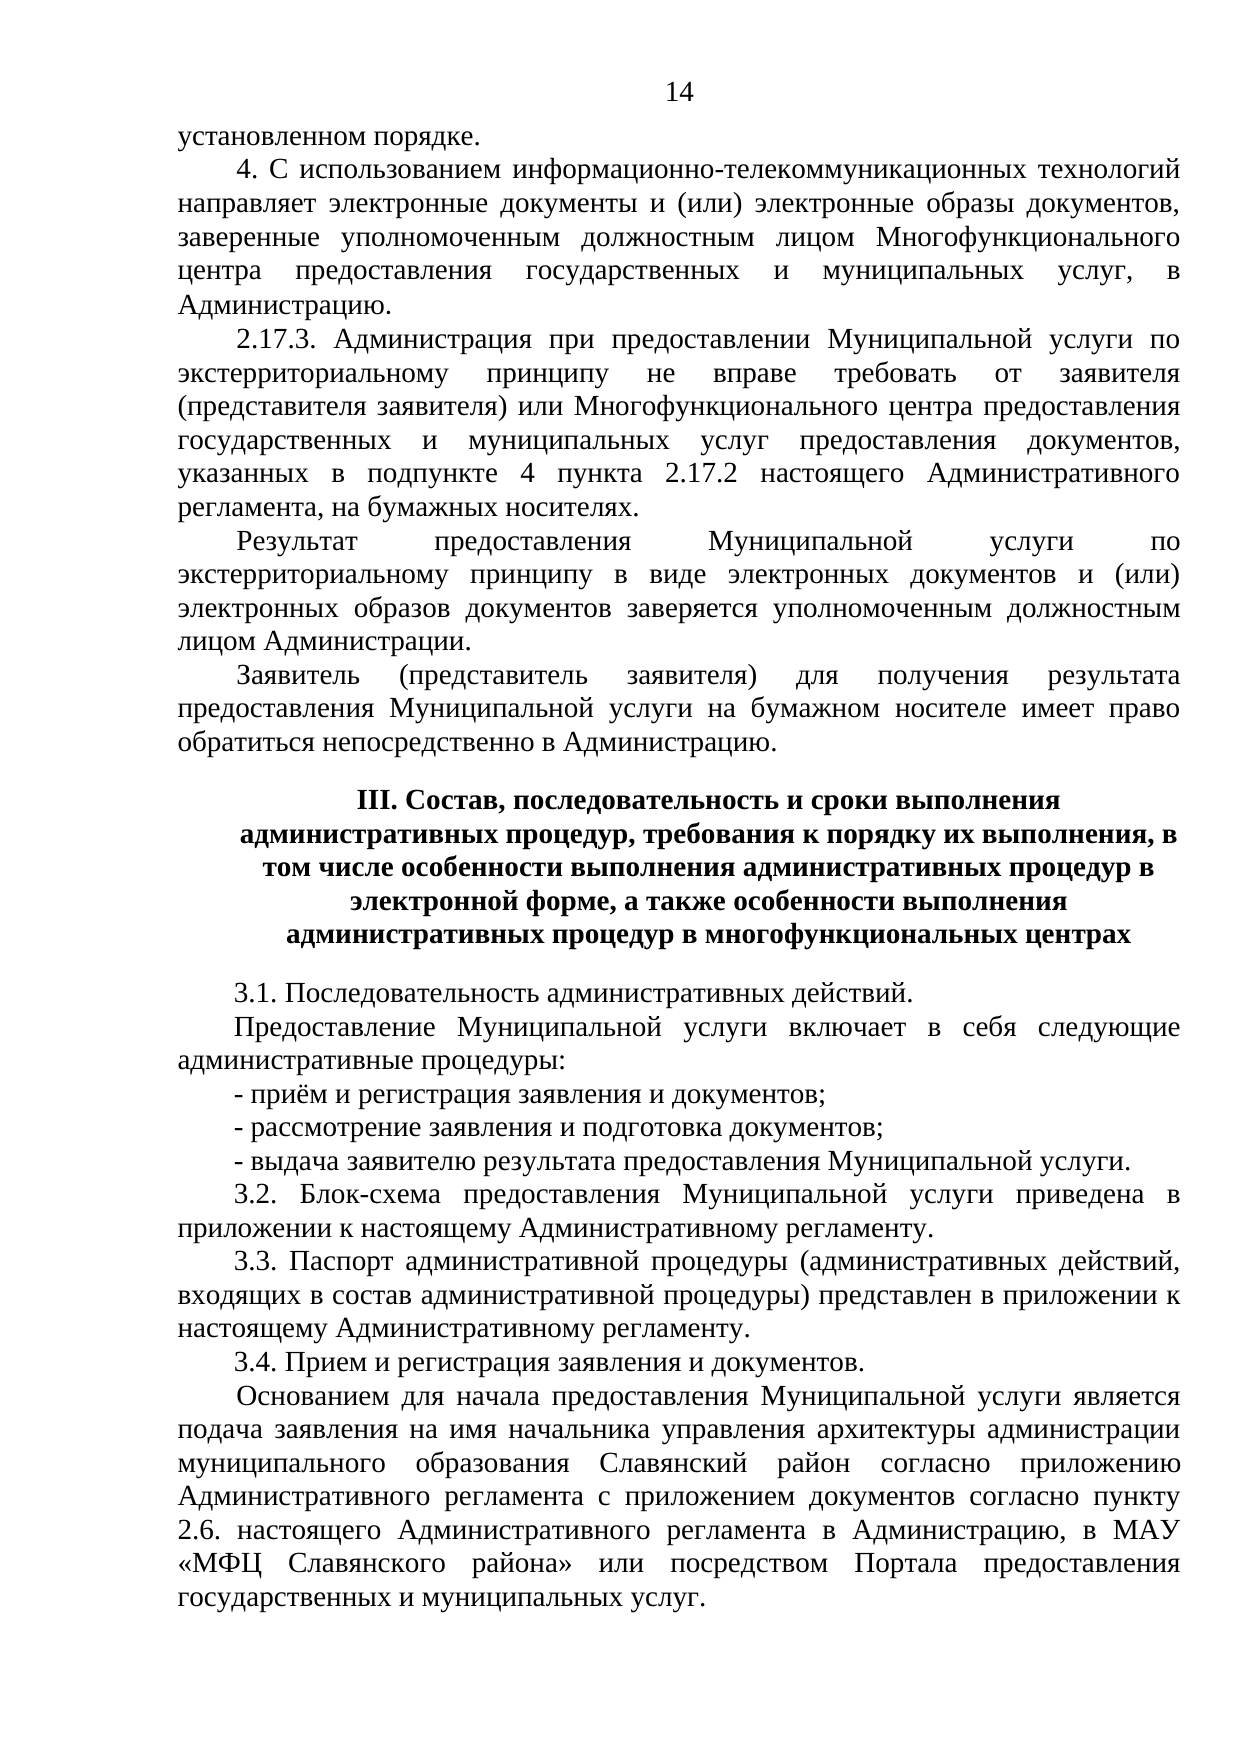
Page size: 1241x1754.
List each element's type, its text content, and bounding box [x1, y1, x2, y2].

text 3.1. Последовательность административных действий. [177, 975, 1181, 1009]
text Заявитель (представитель заявителя) для получения результата предоставления Муниципальной услуги на бумажном носителе имеет право обратиться непосредственно в Администрацию. [177, 657, 1181, 757]
text - выдача заявителю результата предоставления Муниципальной услуги. [177, 1143, 1181, 1176]
text Результат предоставления Муниципальной услуги по экстерриториальному принципу в виде электронных документов и (или) электронных образов документов заверяется уполномоченным должностным лицом Администрации. [177, 523, 1181, 657]
text - приём и регистрация заявления и документов; [177, 1076, 1181, 1109]
text III. Состав, последовательность и сроки выполнения административных процедур, требования к порядку их выполнения, в том числе особенности выполнения административных процедур в электронной форме, а также особенности выполнения административных процедур в многофункциональных центрах [236, 782, 1181, 950]
text Предоставление Муниципальной услуги включает в себя следующие административные процедуры: [177, 1009, 1181, 1076]
text 3.4. Прием и регистрация заявления и документов. [177, 1344, 1181, 1378]
text 3.3. Паспорт административной процедуры (административных действий, входящих в состав административной процедуры) представлен в приложении к настоящему Административному регламенту. [177, 1243, 1181, 1344]
text - рассмотрение заявления и подготовка документов; [177, 1109, 1181, 1143]
text 4. С использованием информационно-телекоммуникационных технологий направляет электронные документы и (или) электронные образы документов, заверенные уполномоченным должностным лицом Многофункционального центра предоставления государственных и муниципальных услуг, в Администрацию. [177, 152, 1181, 321]
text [177, 118, 1181, 152]
text 2.17.3. Администрация при предоставлении Муниципальной услуги по экстерриториальному принципу не вправе требовать от заявителя (представителя заявителя) или Многофункционального центра предоставления государственных и муниципальных услуг предоставления документов, указанных в подпункте 4 пункта 2.17.2 настоящего Административного регламента, на бумажных носителях. [177, 321, 1181, 523]
text Основанием для начала предоставления Муниципальной услуги является подача заявления на имя начальника управления архитектуры администрации муниципального образования Славянский район согласно приложению Административного регламента с приложением документов согласно пункту 2.6. настоящего Административного регламента в Администрацию, в МАУ «МФЦ Славянского района» или посредством Портала предоставления государственных и муниципальных услуг. [177, 1378, 1181, 1612]
text 3.2. Блок-схема предоставления Муниципальной услуги приведена в приложении к настоящему Административному регламенту. [177, 1176, 1181, 1243]
